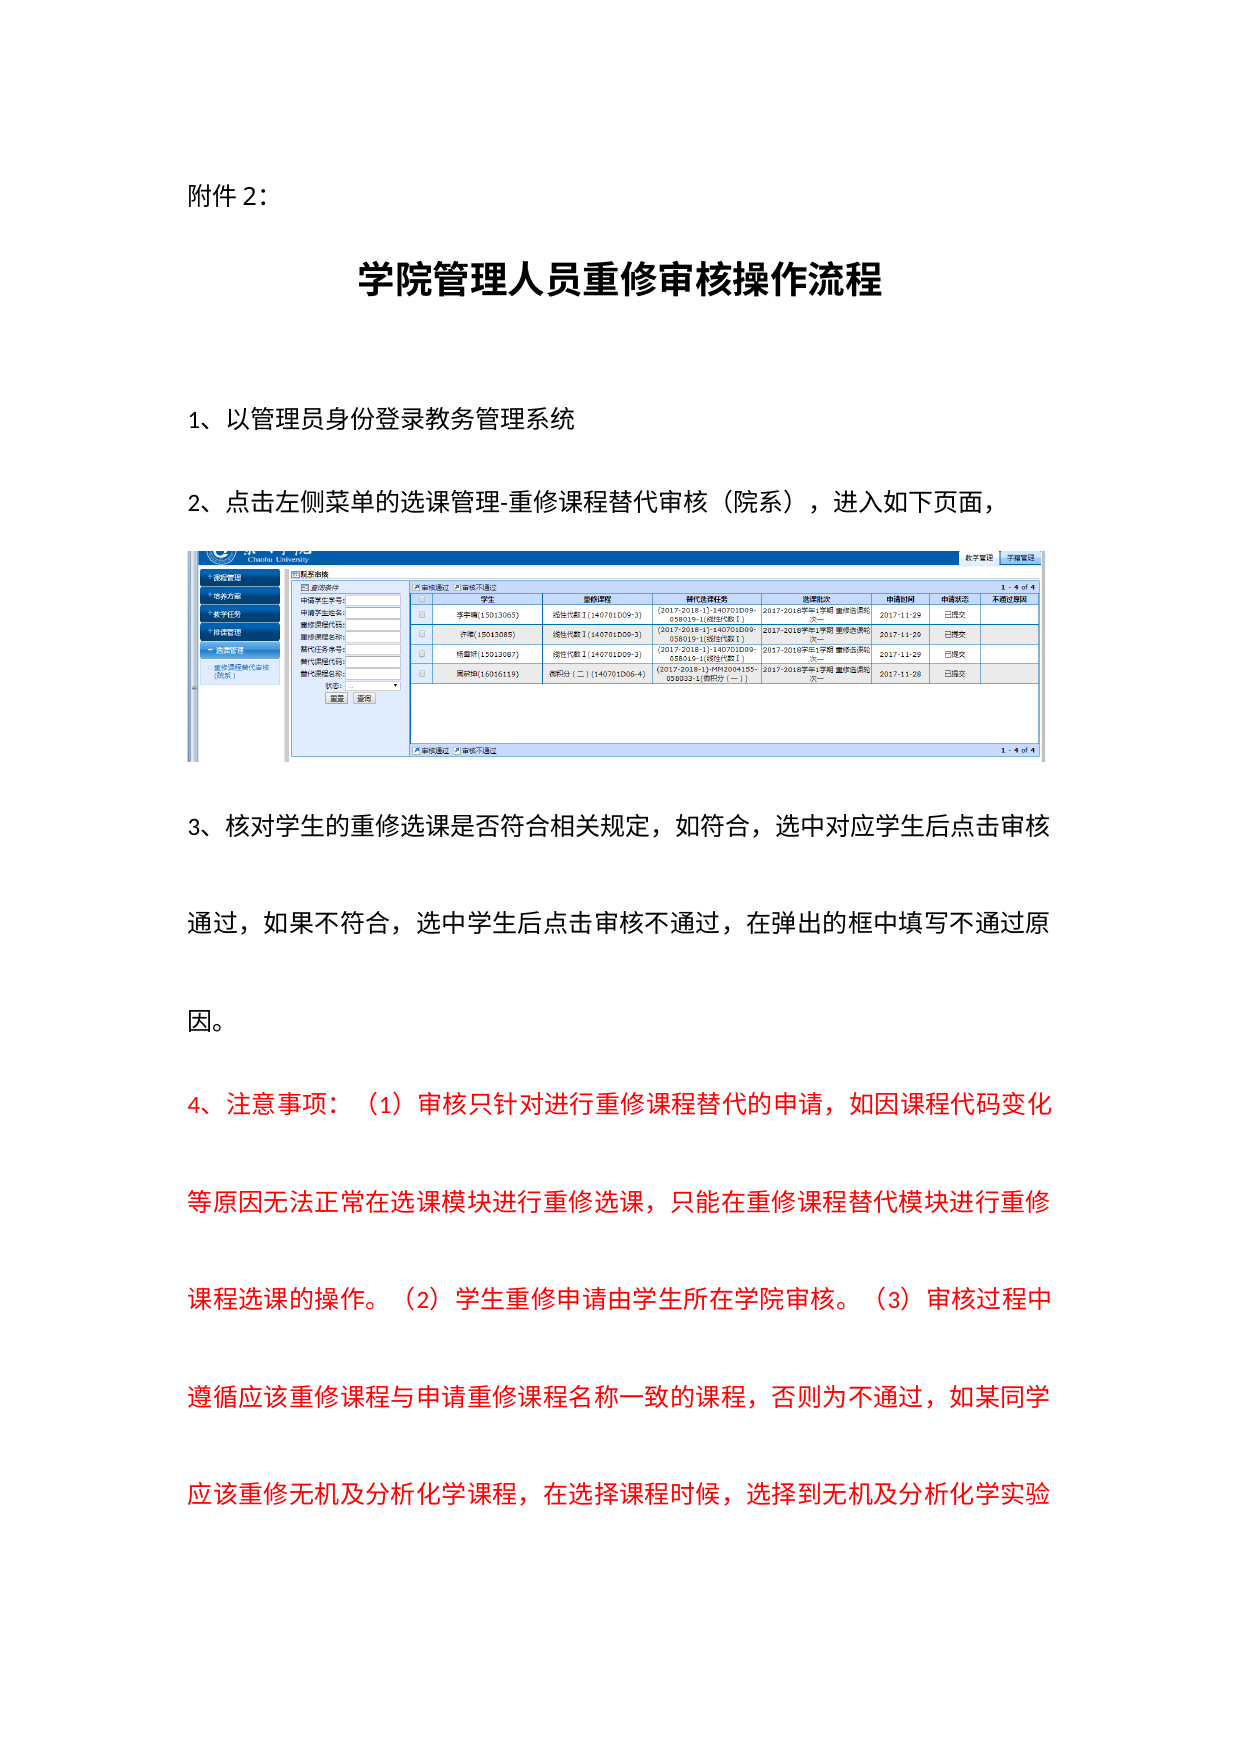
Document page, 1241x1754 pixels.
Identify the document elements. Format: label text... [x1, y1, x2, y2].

text 附件2： [187, 162, 1053, 227]
text 3、核对学生的重修选课是否符合相关规定，如符合，选中对应学生后点击审核通过，如果不符合，选中学生后点击审核不通过，在弹出的框中填写不通过原因。 [187, 792, 1053, 1052]
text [187, 1070, 1053, 1525]
text 学院管理人员重修审核操作流程 [187, 245, 1053, 310]
picture [187, 551, 1046, 762]
text 1、以管理员身份登录教务管理系统 [187, 385, 1053, 450]
text 2、点击左侧菜单的选课管理-重修课程替代审核（院系），进入如下页面， [187, 468, 1053, 533]
